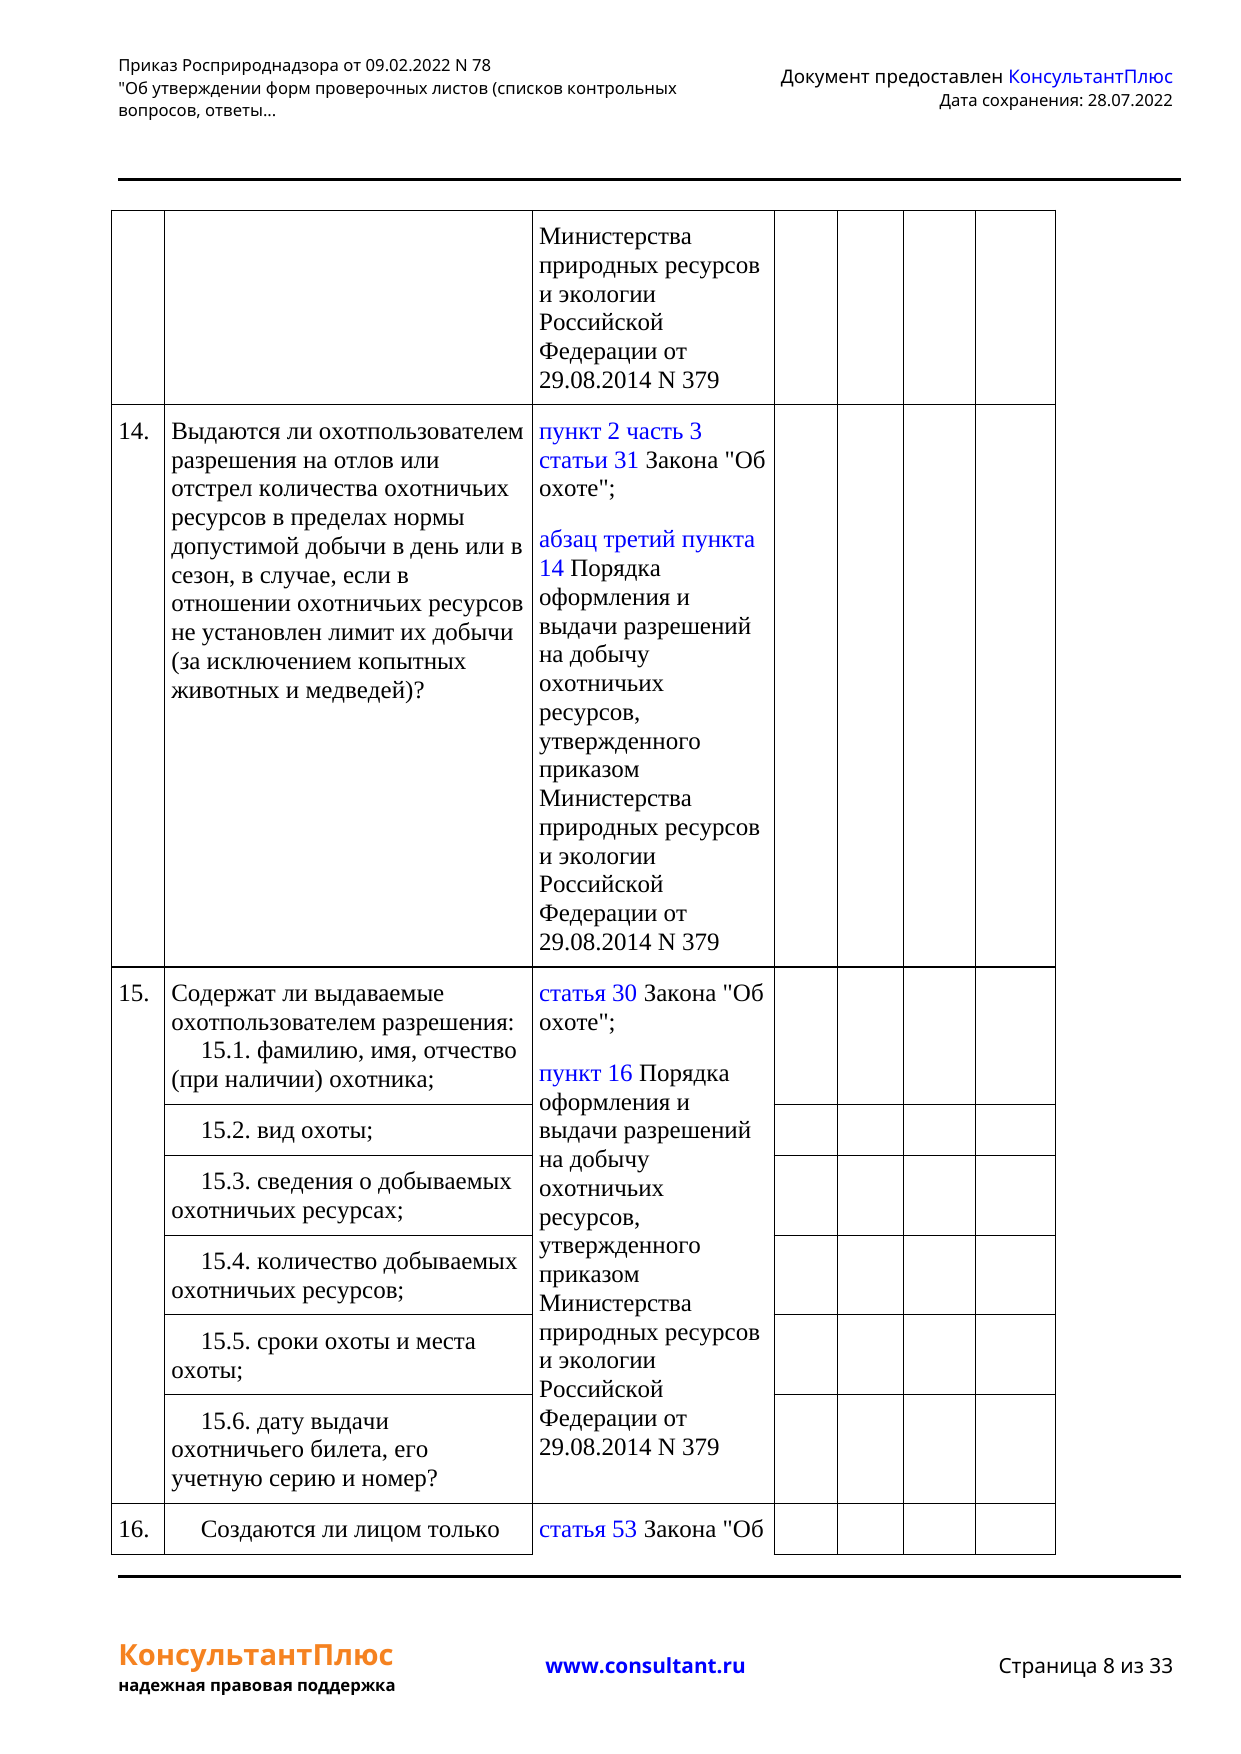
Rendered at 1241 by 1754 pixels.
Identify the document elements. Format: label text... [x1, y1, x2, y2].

table_cell [904, 968, 975, 1104]
table_cell 15.2. вид охоты; [165, 1105, 532, 1155]
table_cell абзац третий пункта 14 Порядка оформления и выдачи разрешений на добычу охотничьих ресурсов, утвержденного приказом Министерства природных ресурсов и экологии Российской Федерации от 29.08.2014 N 379 [533, 513, 774, 966]
table_cell Выдаются ли охотпользователем разрешения на отлов или отстрел количества охотничьих ресурсов в пределах нормы допустимой добычи в день или в сезон, в случае, если в отношении охотничьих ресурсов не установлен лимит их добычи (за исключением копытных животных и медведей)? [165, 405, 532, 966]
table_cell пункт 16 Порядка оформления и выдачи разрешений на добычу охотничьих ресурсов, утвержденного приказом Министерства природных ресурсов и экологии Российской Федерации от 29.08.2014 N 379 [533, 1046, 774, 1503]
table_cell [838, 1236, 903, 1314]
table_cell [165, 1504, 532, 1554]
table_cell [775, 968, 837, 1104]
table_cell [838, 1395, 903, 1503]
table_cell [838, 405, 903, 966]
table_cell [976, 968, 1055, 1104]
table_cell [976, 1156, 1055, 1234]
table_cell статья 30 Закона "Об охоте"; [533, 968, 774, 1046]
table_cell Содержат ли выдаваемые охотпользователем разрешения: 15.1. фамилию, имя, отчество (при наличии) охотника; [165, 968, 532, 1104]
table_cell [976, 1395, 1055, 1503]
table_cell [775, 405, 837, 966]
table_cell 14. [112, 405, 164, 966]
table_cell [904, 1504, 975, 1554]
table_cell пункт 2 часть 3 статьи 31 Закона "Об охоте"; [533, 405, 774, 513]
table_cell [775, 1504, 837, 1554]
table_cell 16. [112, 1504, 164, 1554]
table_cell [838, 1156, 903, 1234]
table_cell [838, 968, 903, 1104]
table_cell [775, 1236, 837, 1314]
table_cell 15.6. дату выдачи охотничьего билета, его учетную серию и номер? [165, 1395, 532, 1503]
table_cell [838, 1105, 903, 1155]
table_cell [976, 1236, 1055, 1314]
table_cell [838, 1504, 903, 1554]
table_cell [904, 1315, 975, 1394]
table_cell [775, 1156, 837, 1234]
table_cell [904, 1236, 975, 1314]
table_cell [533, 1504, 774, 1554]
table_cell [976, 1105, 1055, 1155]
table_cell 15.5. сроки охоты и места охоты; [165, 1315, 532, 1394]
table_cell 15.4. количество добываемых охотничьих ресурсов; [165, 1236, 532, 1314]
table_cell [976, 405, 1055, 966]
table_cell [904, 1105, 975, 1155]
table_cell [904, 1395, 975, 1503]
table_cell 15.3. сведения о добываемых охотничьих ресурсах; [165, 1156, 532, 1234]
table_cell [838, 1315, 903, 1394]
table_cell [904, 1156, 975, 1234]
table_cell 15. [112, 968, 164, 1503]
table_cell [775, 1395, 837, 1503]
table_cell [775, 1105, 837, 1155]
table_cell [775, 1315, 837, 1394]
table_cell [976, 1315, 1055, 1394]
table_cell [904, 405, 975, 966]
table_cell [533, 211, 774, 404]
table_cell [976, 1504, 1055, 1554]
